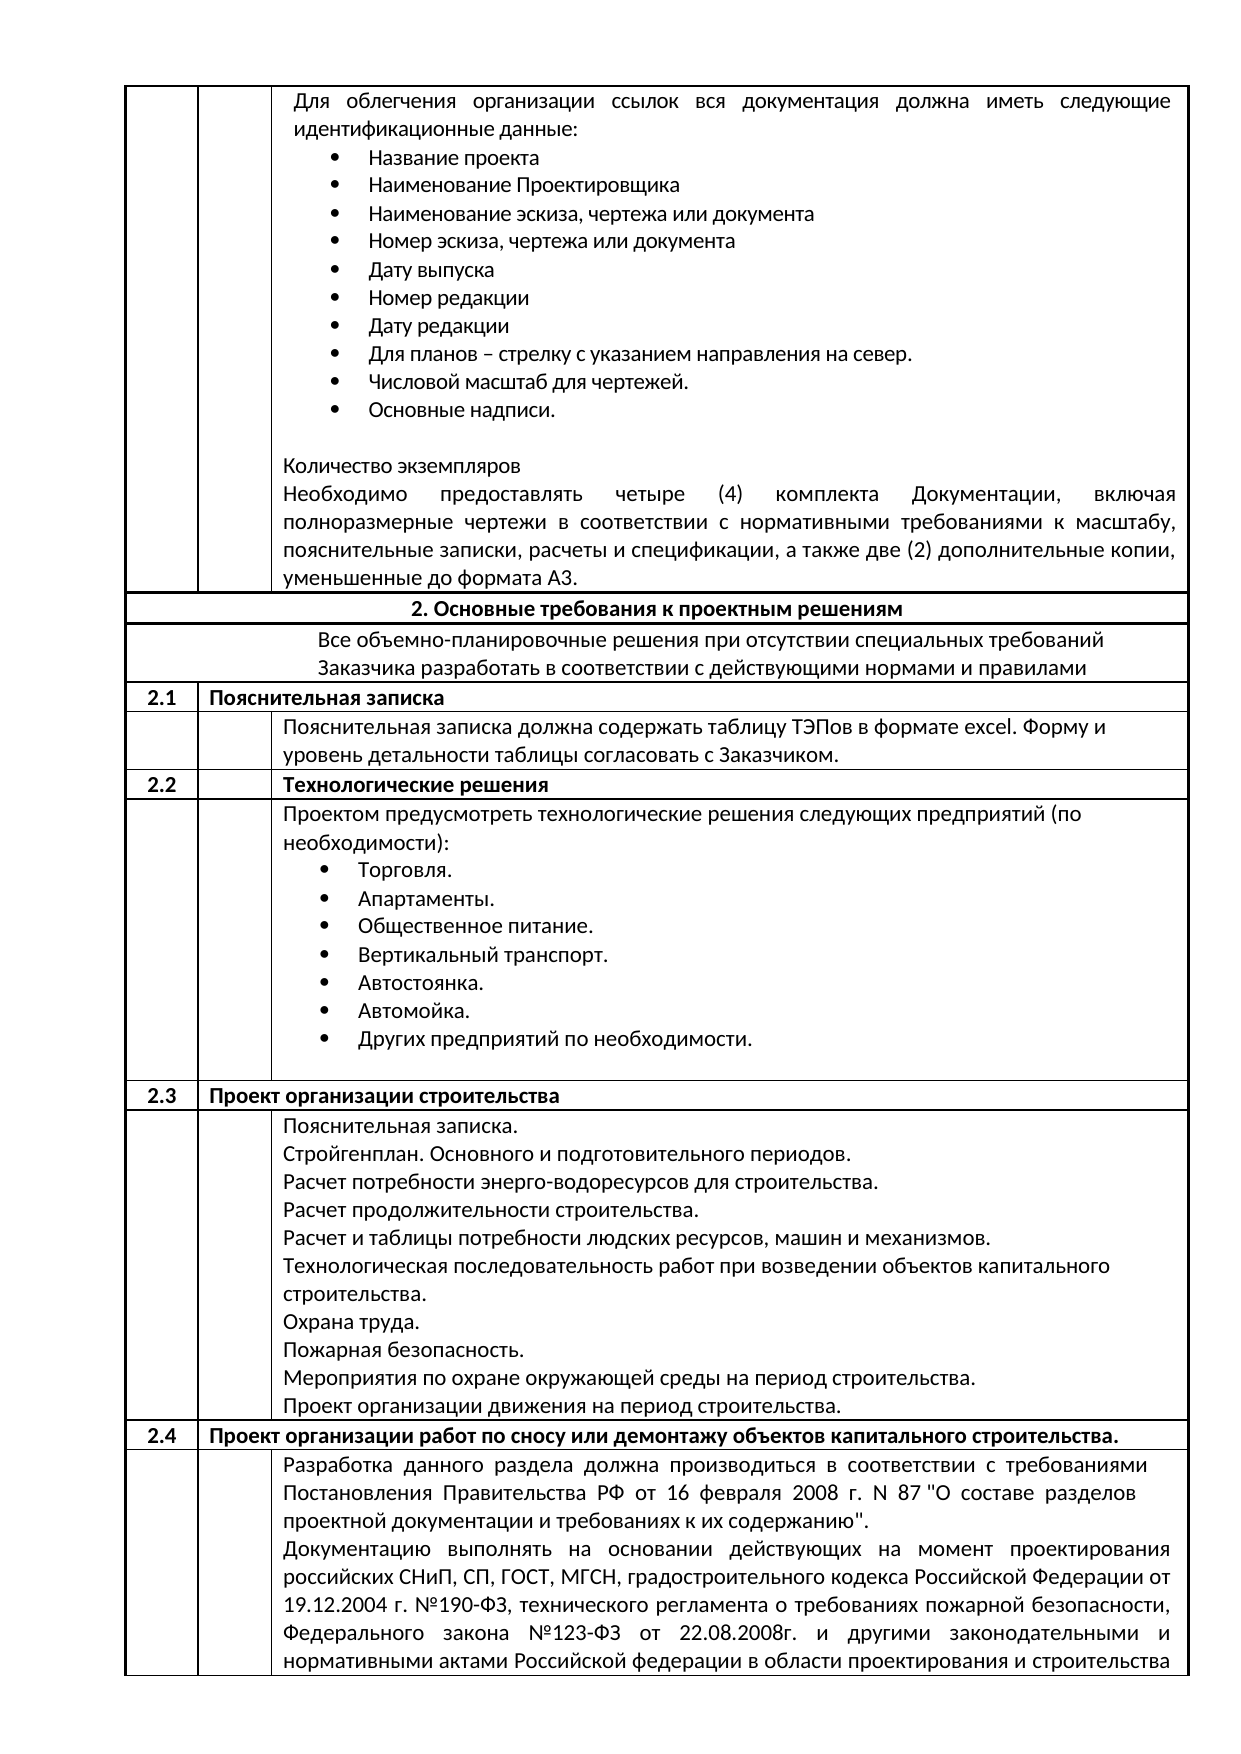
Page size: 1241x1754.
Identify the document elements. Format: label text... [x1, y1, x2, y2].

table_cell Пояснительная записка. Стройгенплан. Основного и подготовительного периодов. Расчет потребности энерго-водоресурсов для строительства. Расчет продолжительности строительства. Расчет и таблицы потребности людских ресурсов, машин и механизмов. Технологическая последовательность работ при возведении объектов капитального строительства. Охрана труда. Пожарная безопасность. Мероприятия по охране окружающей среды на период строительства. Проект организации движения на период строительства. [272, 1111, 1187, 1419]
table_cell Пояснительная записка [199, 683, 1187, 711]
table_cell [127, 712, 197, 768]
table_cell [199, 87, 271, 591]
table_cell Технологические решения [272, 770, 1187, 798]
table_cell [199, 800, 271, 1080]
table_cell 2.1 [127, 683, 197, 711]
table_cell [199, 1450, 271, 1674]
table_cell 2.4 [127, 1421, 197, 1449]
table_cell [199, 712, 271, 768]
table_cell [127, 87, 197, 591]
table_cell [127, 800, 197, 1080]
table_cell [127, 1111, 197, 1419]
table_cell 2. Основные требования к проектным решениям [127, 594, 1187, 622]
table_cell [272, 87, 1187, 591]
table_cell 2.2 [127, 770, 197, 798]
table_cell Проектом предусмотреть технологические решения следующих предприятий (по необходимости): Торговля. Апартаменты. Общественное питание. Вертикальный транспорт. Автостоянка. Автомойка. Других предприятий по необходимости. [272, 800, 1187, 1080]
table_cell Проект организации работ по сносу или демонтажу объектов капитального строительства. [199, 1421, 1187, 1449]
table_cell 2.3 [127, 1081, 197, 1109]
table_cell Проект организации строительства [199, 1081, 1187, 1109]
table_cell [199, 770, 271, 798]
table_cell [127, 1450, 197, 1674]
table_cell [199, 1111, 271, 1419]
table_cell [272, 1450, 1187, 1674]
table_cell Все объемно-планировочные решения при отсутствии специальных требований Заказчика разработать в соответствии с действующими нормами и правилами [127, 625, 1187, 681]
table_cell Пояснительная записка должна содержать таблицу ТЭПов в формате excel. Форму и уровень детальности таблицы согласовать с Заказчиком. [272, 712, 1187, 768]
